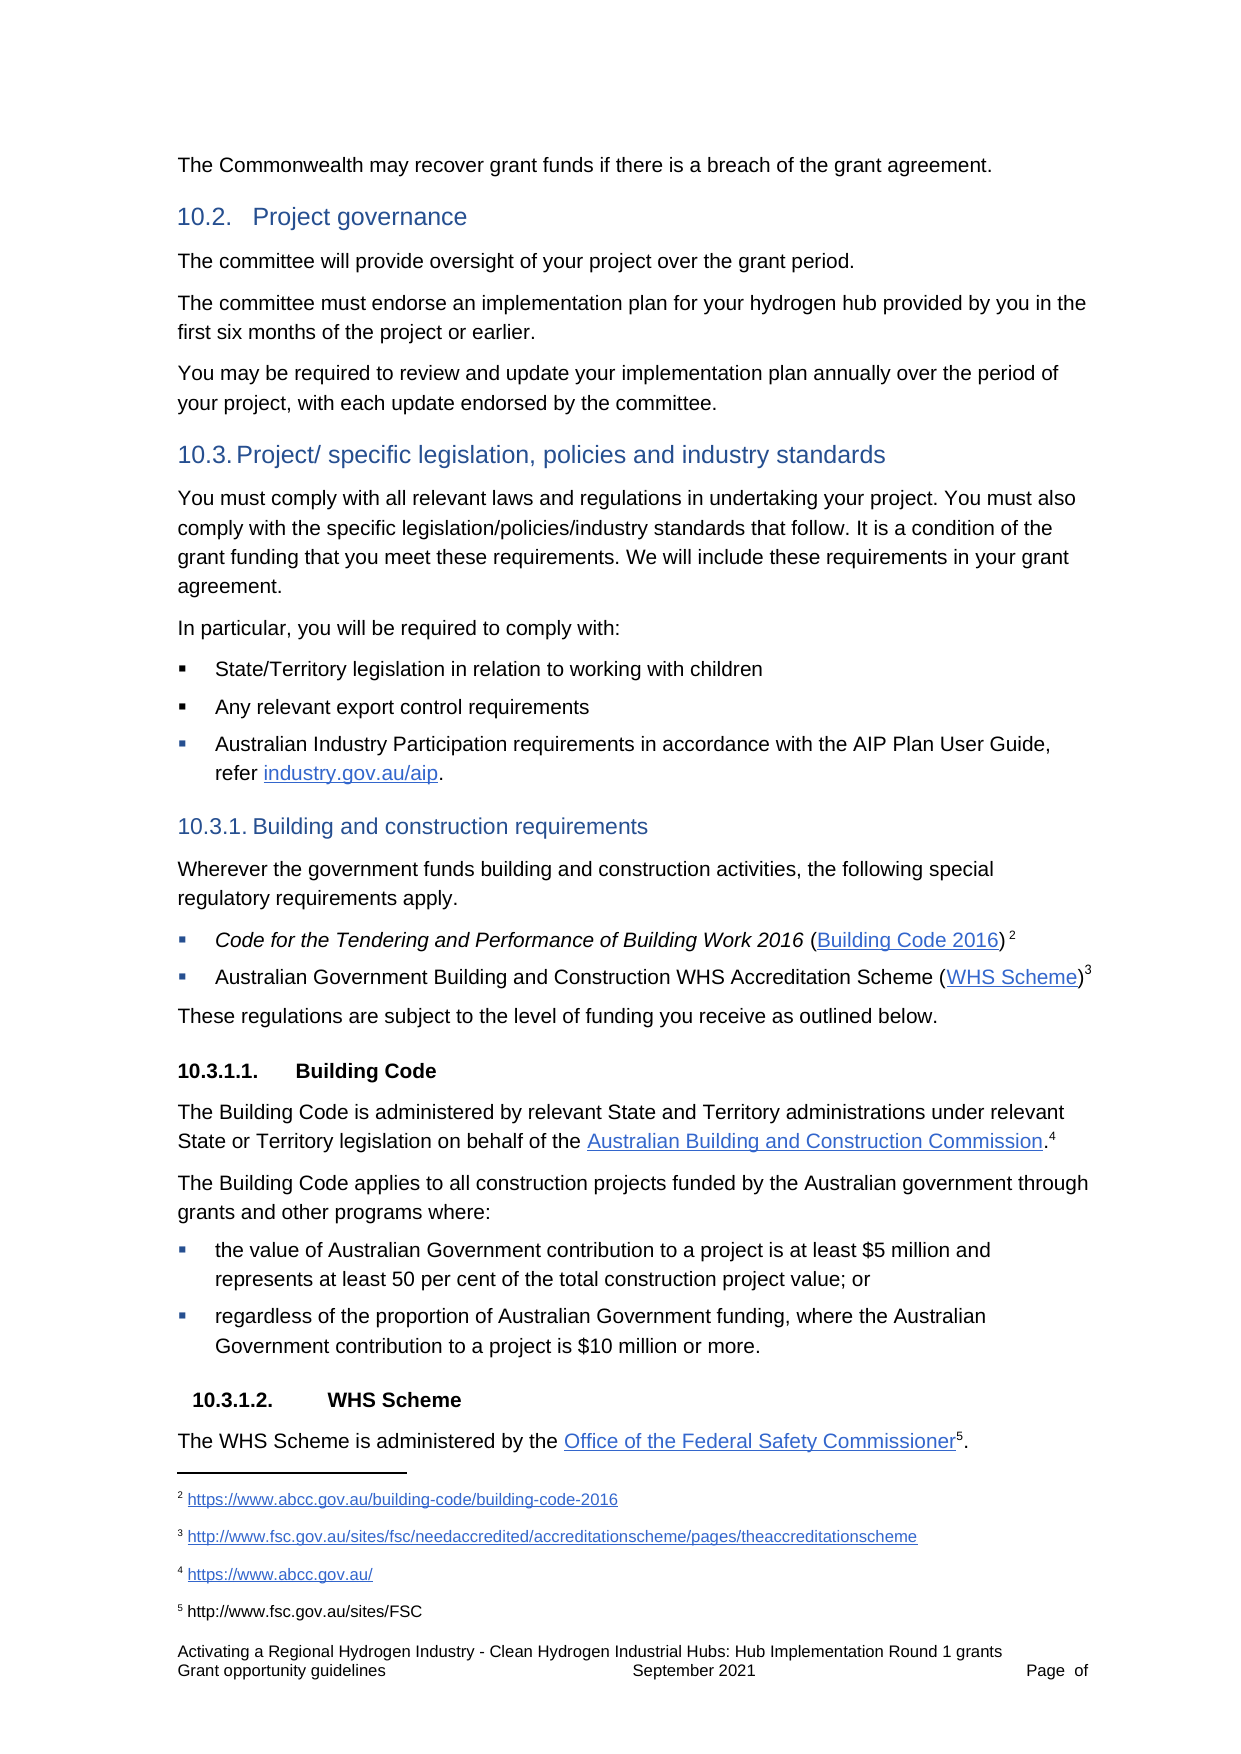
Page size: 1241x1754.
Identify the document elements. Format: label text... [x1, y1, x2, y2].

text You may be required to review and update your implementation plan annually over the period of your project, with each update endorsed by the committee. [177, 356, 1092, 414]
text You must comply with all relevant laws and regulations in undertaking your project. You must also comply with the specific legislation/policies/industry standards that follow. It is a condition of the grant funding that you meet these requirements. We will include these requirements in your grant agreement. [177, 481, 1092, 598]
list Any relevant export control requirements [177, 689, 1092, 718]
subtitle Project/ specific legislation, policies and industry standards [177, 439, 1092, 468]
text In particular, you will be required to comply with: [177, 610, 1092, 639]
text The committee must endorse an implementation plan for your hydrogen hub provided by you in the first six months of the project or earlier. [177, 285, 1092, 343]
text The Building Code is administered by relevant State and Territory administrations under relevant State or Territory legislation on behalf of the Australian Building and Construction Commission. [177, 1095, 1092, 1153]
subtitle Building and construction requirements [177, 810, 1092, 839]
text Wherever the government funds building and construction activities, the following special regulatory requirements apply. [177, 852, 1092, 910]
list regardless of the proportion of Australian Government funding, where the Australian Government contribution to a project is $10 million or more. [177, 1299, 1092, 1357]
text The Building Code applies to all construction projects funded by the Australian government through grants and other programs where: [177, 1166, 1092, 1224]
list Code for the Tendering and Performance of Building Work 2016 (Building Code 2016) [177, 923, 1092, 952]
text The committee will provide oversight of your project over the grant period. [177, 243, 1092, 273]
text These regulations are subject to the level of funding you receive as outlined below. [177, 999, 1092, 1028]
list State/Territory legislation in relation to working with children [177, 652, 1092, 681]
subtitle Building Code [177, 1053, 1092, 1082]
subtitle WHS Scheme [192, 1382, 1092, 1412]
list Australian Industry Participation requirements in accordance with the AIP Plan User Guide, refer industry.gov.au/aip. [177, 727, 1092, 785]
text The WHS Scheme is administered by the Office of the Federal Safety Commissioner. [177, 1424, 1092, 1453]
text The Commonwealth may recover grant funds if there is a breach of the grant agreement. [177, 148, 1092, 177]
list Australian Government Building and Construction WHS Accreditation Scheme (WHS Scheme) [177, 960, 1092, 991]
list the value of Australian Government contribution to a project is at least $5 million and represents at least 50 per cent of the total construction project value; or [177, 1232, 1092, 1291]
subtitle Project governance [177, 202, 1092, 231]
